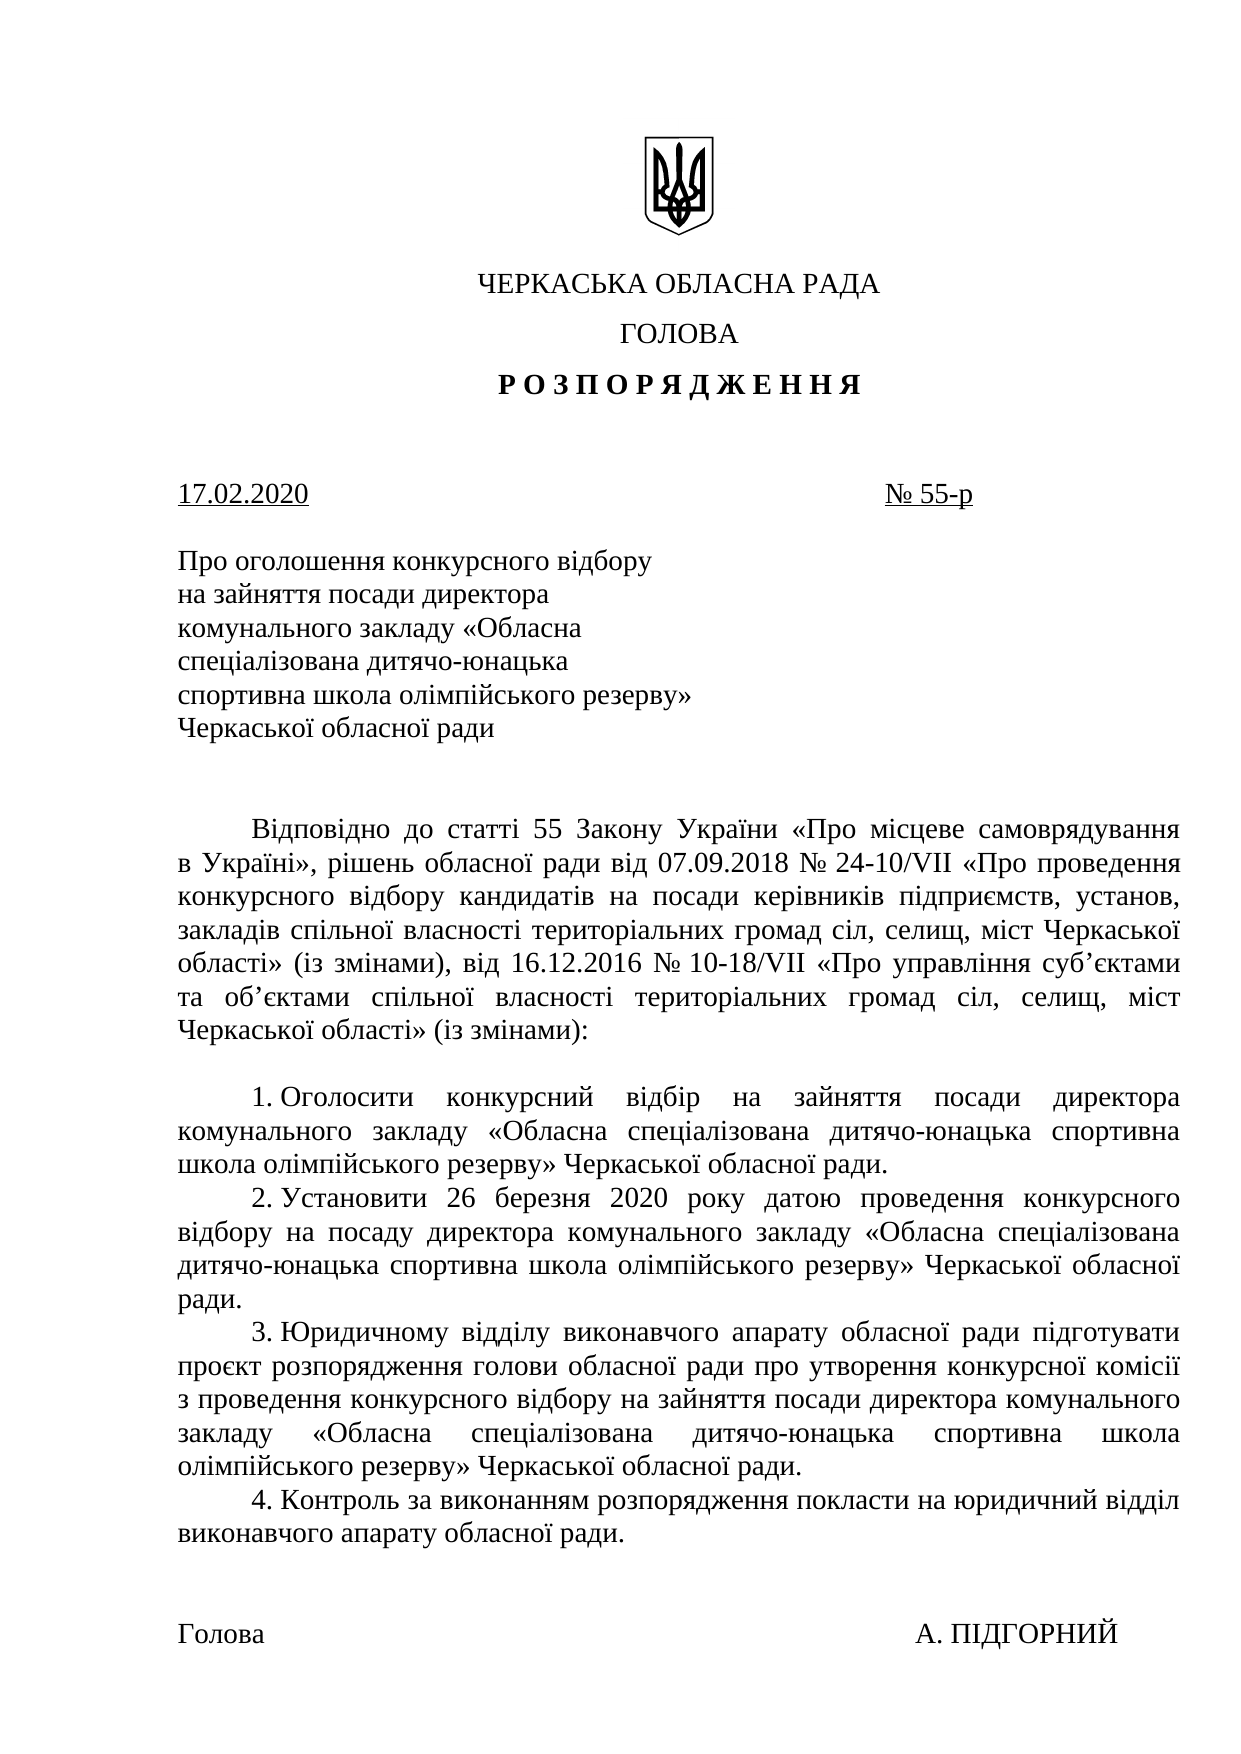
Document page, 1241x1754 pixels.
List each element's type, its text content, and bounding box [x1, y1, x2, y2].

text спеціалізована дитячо-юнацька [177, 643, 1181, 677]
text Черкаської обласної ради [177, 711, 1181, 744]
text Відповідно до статті 55 Закону України «Про місцеве самоврядування в Україні», рішень обласної ради від 07.09.2018 № 24-10/VІІ «Про проведення конкурсного відбору кандидатів на посади керівників підприємств, установ, закладів спільної власності територіальних громад сіл, селищ, міст Черкаської області» (із змінами), від 16.12.2016 № 10-18/VII «Про управління суб’єктами та об’єктами спільної власності територіальних громад сіл, селищ, міст Черкаської області» (із змінами): [177, 811, 1181, 1046]
text ГОЛОВА [177, 317, 1181, 350]
text на зайняття посади директора [177, 576, 1181, 610]
text Р О З П О Р Я Д Ж Е Н Н Я [177, 367, 1181, 400]
text комунального закладу «Обласна [177, 610, 1181, 643]
text Про оголошення конкурсного відбору [177, 543, 1181, 576]
text 17.02.2020 № 55-р [177, 476, 1181, 509]
text ЧЕРКАСЬКА ОБЛАСНА РАДА [177, 266, 1181, 300]
picture [622, 118, 736, 254]
text Голова А. ПІДГОРНИЙ [177, 1616, 1181, 1650]
text 3. Юридичному відділу виконавчого апарату обласної ради підготувати проєкт розпорядження голови обласної ради про утворення конкурсної комісії з проведення конкурсного відбору на зайняття посади директора комунального закладу «Обласна спеціалізована дитячо-юнацька спортивна школа олімпійського резерву» Черкаської обласної ради. [177, 1314, 1181, 1482]
text 4. Контроль за виконанням розпорядження покласти на юридичний відділ виконавчого апарату обласної ради. [177, 1482, 1181, 1549]
text 1. Оголосити конкурсний відбір на зайняття посади директора комунального закладу «Обласна спеціалізована дитячо-юнацька спортивна школа олімпійського резерву» Черкаської обласної ради. [177, 1079, 1181, 1180]
text спортивна школа олімпійського резерву» [177, 677, 1181, 711]
text 2. Установити 26 березня 2020 року датою проведення конкурсного відбору на посаду директора комунального закладу «Обласна спеціалізована дитячо-юнацька спортивна школа олімпійського резерву» Черкаської обласної ради. [177, 1180, 1181, 1314]
